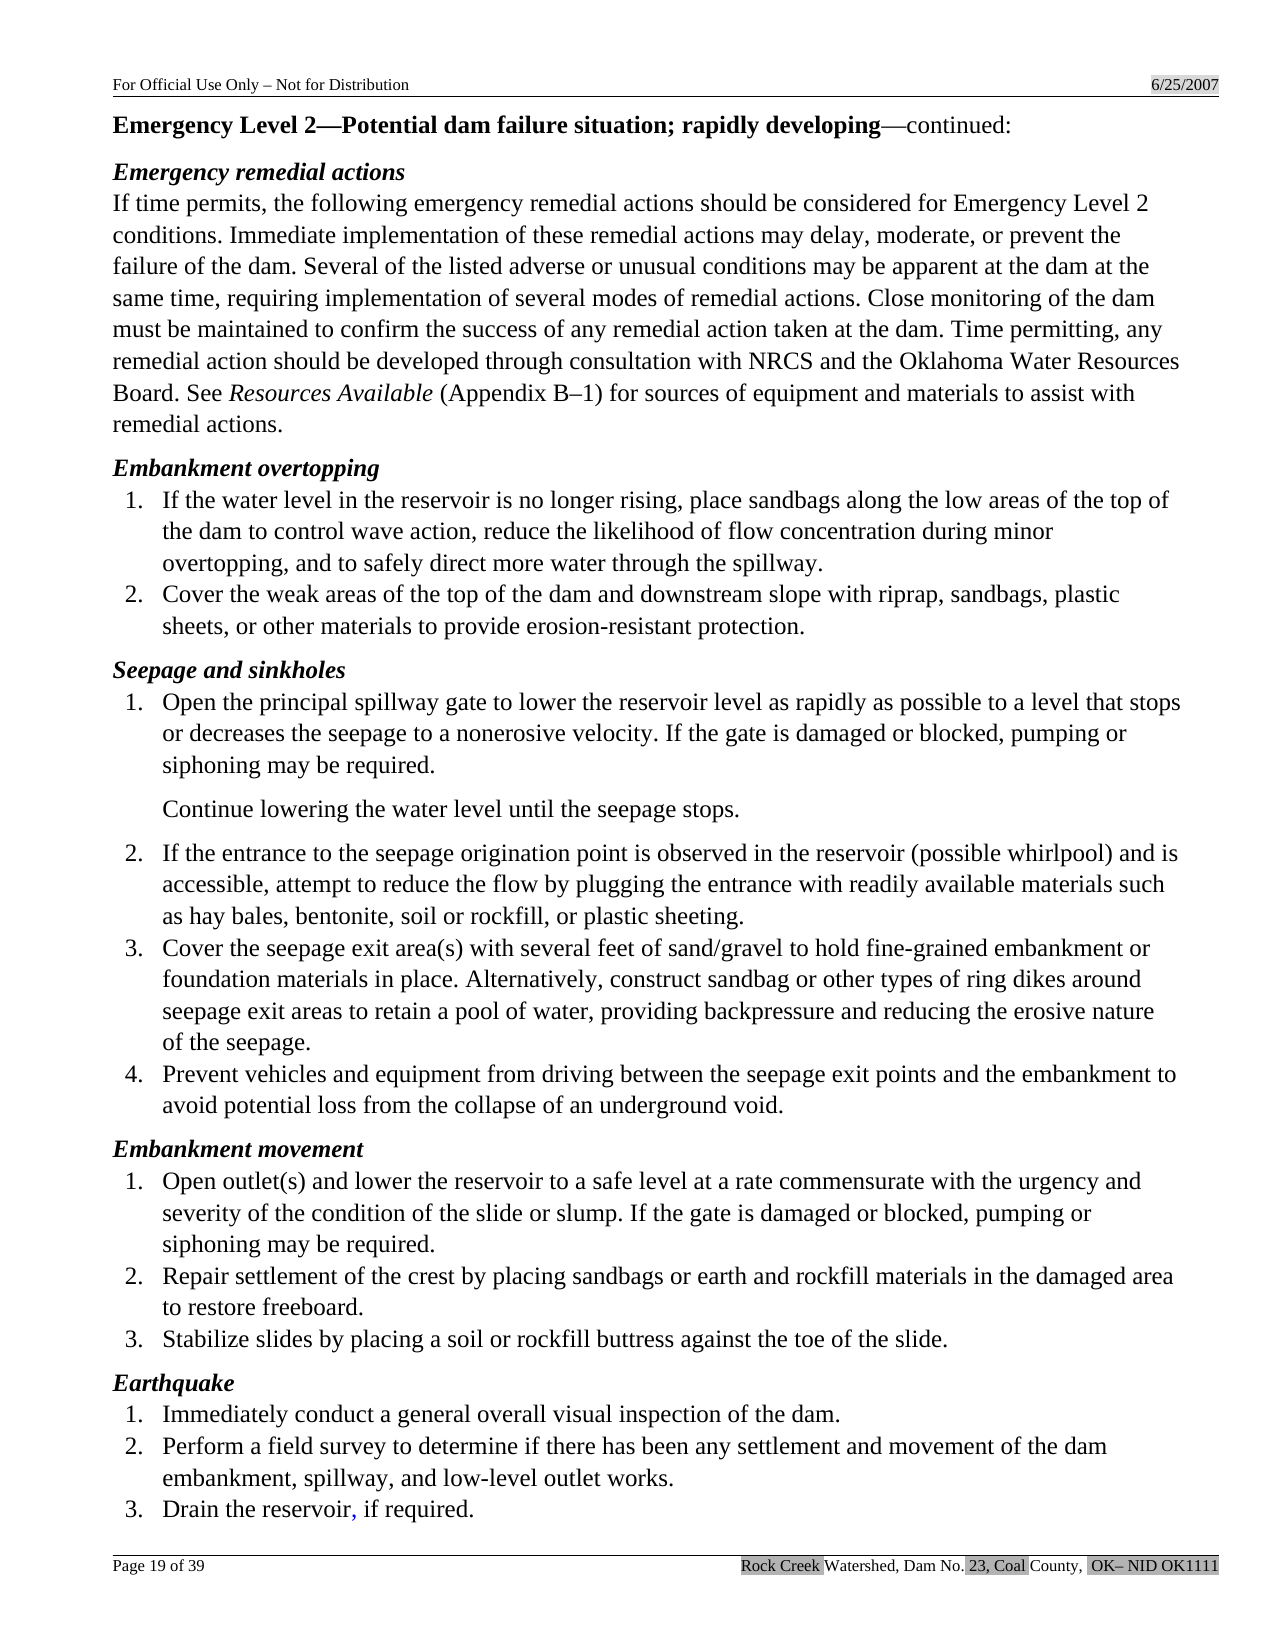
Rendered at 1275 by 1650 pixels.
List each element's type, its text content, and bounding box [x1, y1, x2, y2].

text 2. Repair settlement of the crest by placing sandbags or earth and rockfill materials in the damaged area to restore freeboard. [124, 1261, 1181, 1321]
text 3. Drain the reservoir, if required. [124, 1494, 1181, 1523]
text 4. Prevent vehicles and equipment from driving between the seepage exit points and the embankment to avoid potential loss from the collapse of an underground void. [124, 1059, 1181, 1119]
text 2. If the entrance to the seepage origination point is observed in the reservoir (possible whirlpool) and is accessible, attempt to reduce the flow by plugging the entrance with readily available materials such as hay bales, bentonite, soil or rockfill, or plastic sheeting. [124, 838, 1181, 930]
text 1. Open the principal spillway gate to lower the reservoir level as rapidly as possible to a level that stops or decreases the seepage to a nonerosive velocity. If the gate is damaged or blocked, pumping or siphoning may be required. [124, 687, 1181, 779]
text Embankment overtopping [112, 453, 1181, 482]
text 2. Cover the weak areas of the top of the dam and downstream slope with riprap, sandbags, plastic sheets, or other materials to provide erosion-resistant protection. [124, 579, 1181, 640]
text Emergency remedial actions [112, 157, 1181, 186]
text 1. Immediately conduct a general overall visual inspection of the dam. [124, 1399, 1181, 1428]
text 3. Stabilize slides by placing a soil or rockfill buttress against the toe of the slide. [124, 1324, 1181, 1353]
text Continue lowering the water level until the seepage stops. [124, 794, 1181, 823]
text Embankment movement [112, 1134, 1181, 1163]
text Emergency Level 2—Potential dam failure situation; rapidly developing—continued: [112, 110, 1181, 138]
text Earthquake [112, 1368, 1181, 1397]
text 2. Perform a field survey to determine if there has been any settlement and movement of the dam embankment, spillway, and low-level outlet works. [124, 1431, 1181, 1491]
text 1. Open outlet(s) and lower the reservoir to a safe level at a rate commensurate with the urgency and severity of the condition of the slide or slump. If the gate is damaged or blocked, pumping or siphoning may be required. [124, 1166, 1181, 1258]
text If time permits, the following emergency remedial actions should be considered for Emergency Level 2 conditions. Immediate implementation of these remedial actions may delay, moderate, or prevent the failure of the dam. Several of the listed adverse or unusual conditions may be apparent at the dam at the same time, requiring implementation of several modes of remedial actions. Close monitoring of the dam must be maintained to confirm the success of any remedial action taken at the dam. Time permitting, any remedial action should be developed through consultation with NRCS and the Oklahoma Water Resources Board. See Resources Available (Appendix B–1) for sources of equipment and materials to assist with remedial actions. [112, 188, 1181, 438]
text Seepage and sinkholes [112, 655, 1181, 684]
text 3. Cover the seepage exit area(s) with several feet of sand/gravel to hold fine-grained embankment or foundation materials in place. Alternatively, construct sandbag or other types of ring dikes around seepage exit areas to retain a pool of water, providing backpressure and reducing the erosive nature of the seepage. [124, 933, 1181, 1056]
text 1. If the water level in the reservoir is no longer rising, place sandbags along the low areas of the top of the dam to control wave action, reduce the likelihood of flow concentration during minor overtopping, and to safely direct more water through the spillway. [124, 485, 1181, 577]
